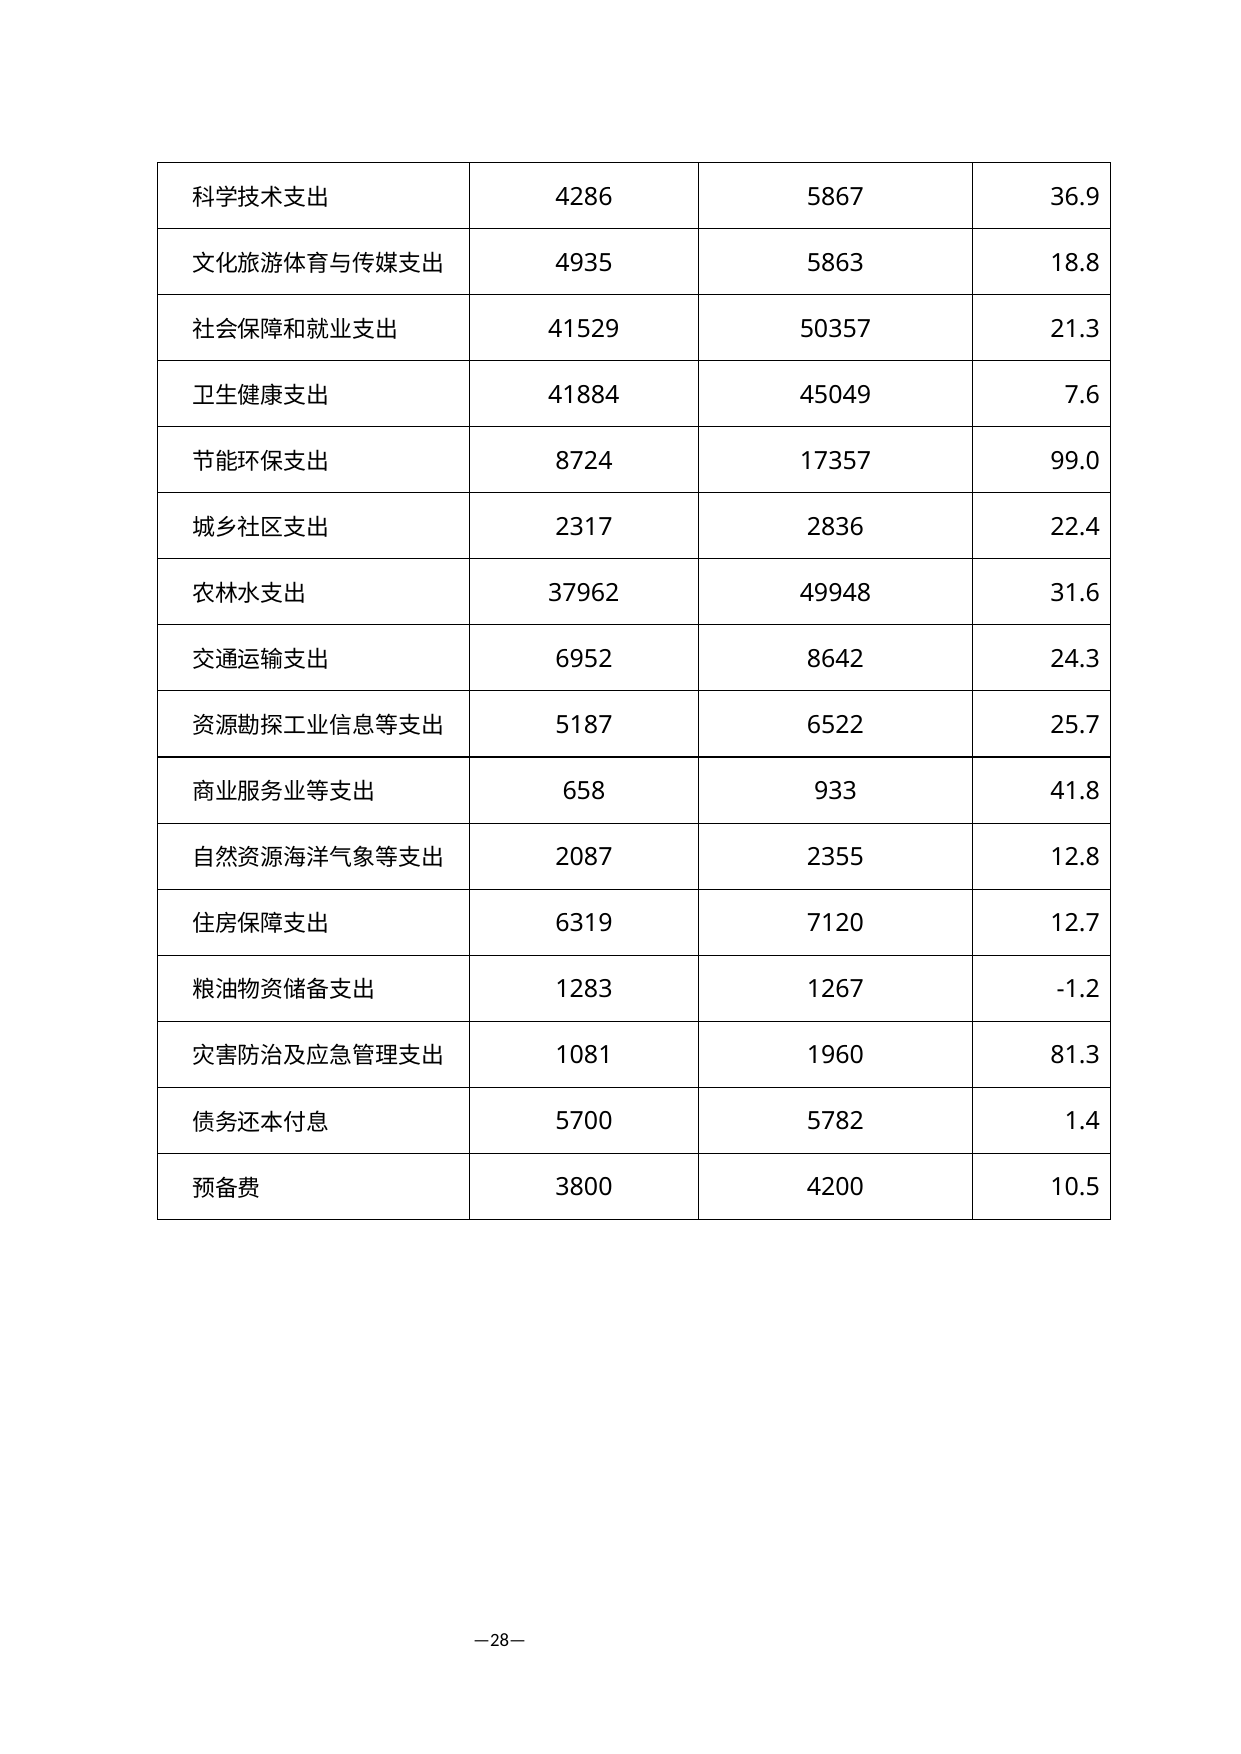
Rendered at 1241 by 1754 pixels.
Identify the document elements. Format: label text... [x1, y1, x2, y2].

table_cell 21.3 [973, 295, 1110, 360]
table_cell 社会保障和就业支出 [158, 295, 469, 360]
table_cell 科学技术支出 [158, 163, 469, 228]
table_cell 41.8 [973, 758, 1110, 822]
table_cell 18.8 [973, 229, 1110, 294]
table_cell 4935 [470, 229, 698, 294]
table_cell 4286 [470, 163, 698, 228]
table_cell 交通运输支出 [158, 625, 469, 690]
table_cell -1.2 [973, 956, 1110, 1021]
table_cell 37962 [470, 559, 698, 624]
table_cell 1960 [699, 1022, 972, 1087]
table_cell 81.3 [973, 1022, 1110, 1087]
table_cell 36.9 [973, 163, 1110, 228]
table_cell 5782 [699, 1088, 972, 1153]
table_cell 5187 [470, 691, 698, 756]
table_cell 17357 [699, 427, 972, 492]
table_cell 农林水支出 [158, 559, 469, 624]
table_cell 1081 [470, 1022, 698, 1087]
table_cell 7.6 [973, 361, 1110, 426]
table_cell 1283 [470, 956, 698, 1021]
table_cell 41884 [470, 361, 698, 426]
table_cell 25.7 [973, 691, 1110, 756]
table_cell 22.4 [973, 493, 1110, 558]
table_cell 城乡社区支出 [158, 493, 469, 558]
table_cell 6952 [470, 625, 698, 690]
table_cell 8642 [699, 625, 972, 690]
table_cell 24.3 [973, 625, 1110, 690]
table_cell 49948 [699, 559, 972, 624]
table_cell 45049 [699, 361, 972, 426]
table_cell 2355 [699, 824, 972, 888]
table_cell 10.5 [973, 1154, 1110, 1219]
table_cell 1.4 [973, 1088, 1110, 1153]
table_cell 5867 [699, 163, 972, 228]
table_cell 6319 [470, 890, 698, 954]
table_cell 7120 [699, 890, 972, 954]
table_cell 4200 [699, 1154, 972, 1219]
table_cell 债务还本付息 [158, 1088, 469, 1153]
table_cell 文化旅游体育与传媒支出 [158, 229, 469, 294]
table_cell 预备费 [158, 1154, 469, 1219]
table_cell 2317 [470, 493, 698, 558]
table_cell 31.6 [973, 559, 1110, 624]
table_cell 灾害防治及应急管理支出 [158, 1022, 469, 1087]
table_cell 658 [470, 758, 698, 822]
table_cell 8724 [470, 427, 698, 492]
table_cell 住房保障支出 [158, 890, 469, 954]
table_cell 12.7 [973, 890, 1110, 954]
table_cell 3800 [470, 1154, 698, 1219]
table_cell 自然资源海洋气象等支出 [158, 824, 469, 888]
table_cell 6522 [699, 691, 972, 756]
table_cell 卫生健康支出 [158, 361, 469, 426]
table_cell 商业服务业等支出 [158, 758, 469, 822]
table_cell 41529 [470, 295, 698, 360]
table_cell 12.8 [973, 824, 1110, 888]
table_cell 5700 [470, 1088, 698, 1153]
table_cell 粮油物资储备支出 [158, 956, 469, 1021]
table_cell 节能环保支出 [158, 427, 469, 492]
table_cell 2836 [699, 493, 972, 558]
table_cell 资源勘探工业信息等支出 [158, 691, 469, 756]
table_cell 99.0 [973, 427, 1110, 492]
table_cell 50357 [699, 295, 972, 360]
table_cell 2087 [470, 824, 698, 888]
table_cell 1267 [699, 956, 972, 1021]
table_cell 5863 [699, 229, 972, 294]
table_cell 933 [699, 758, 972, 822]
